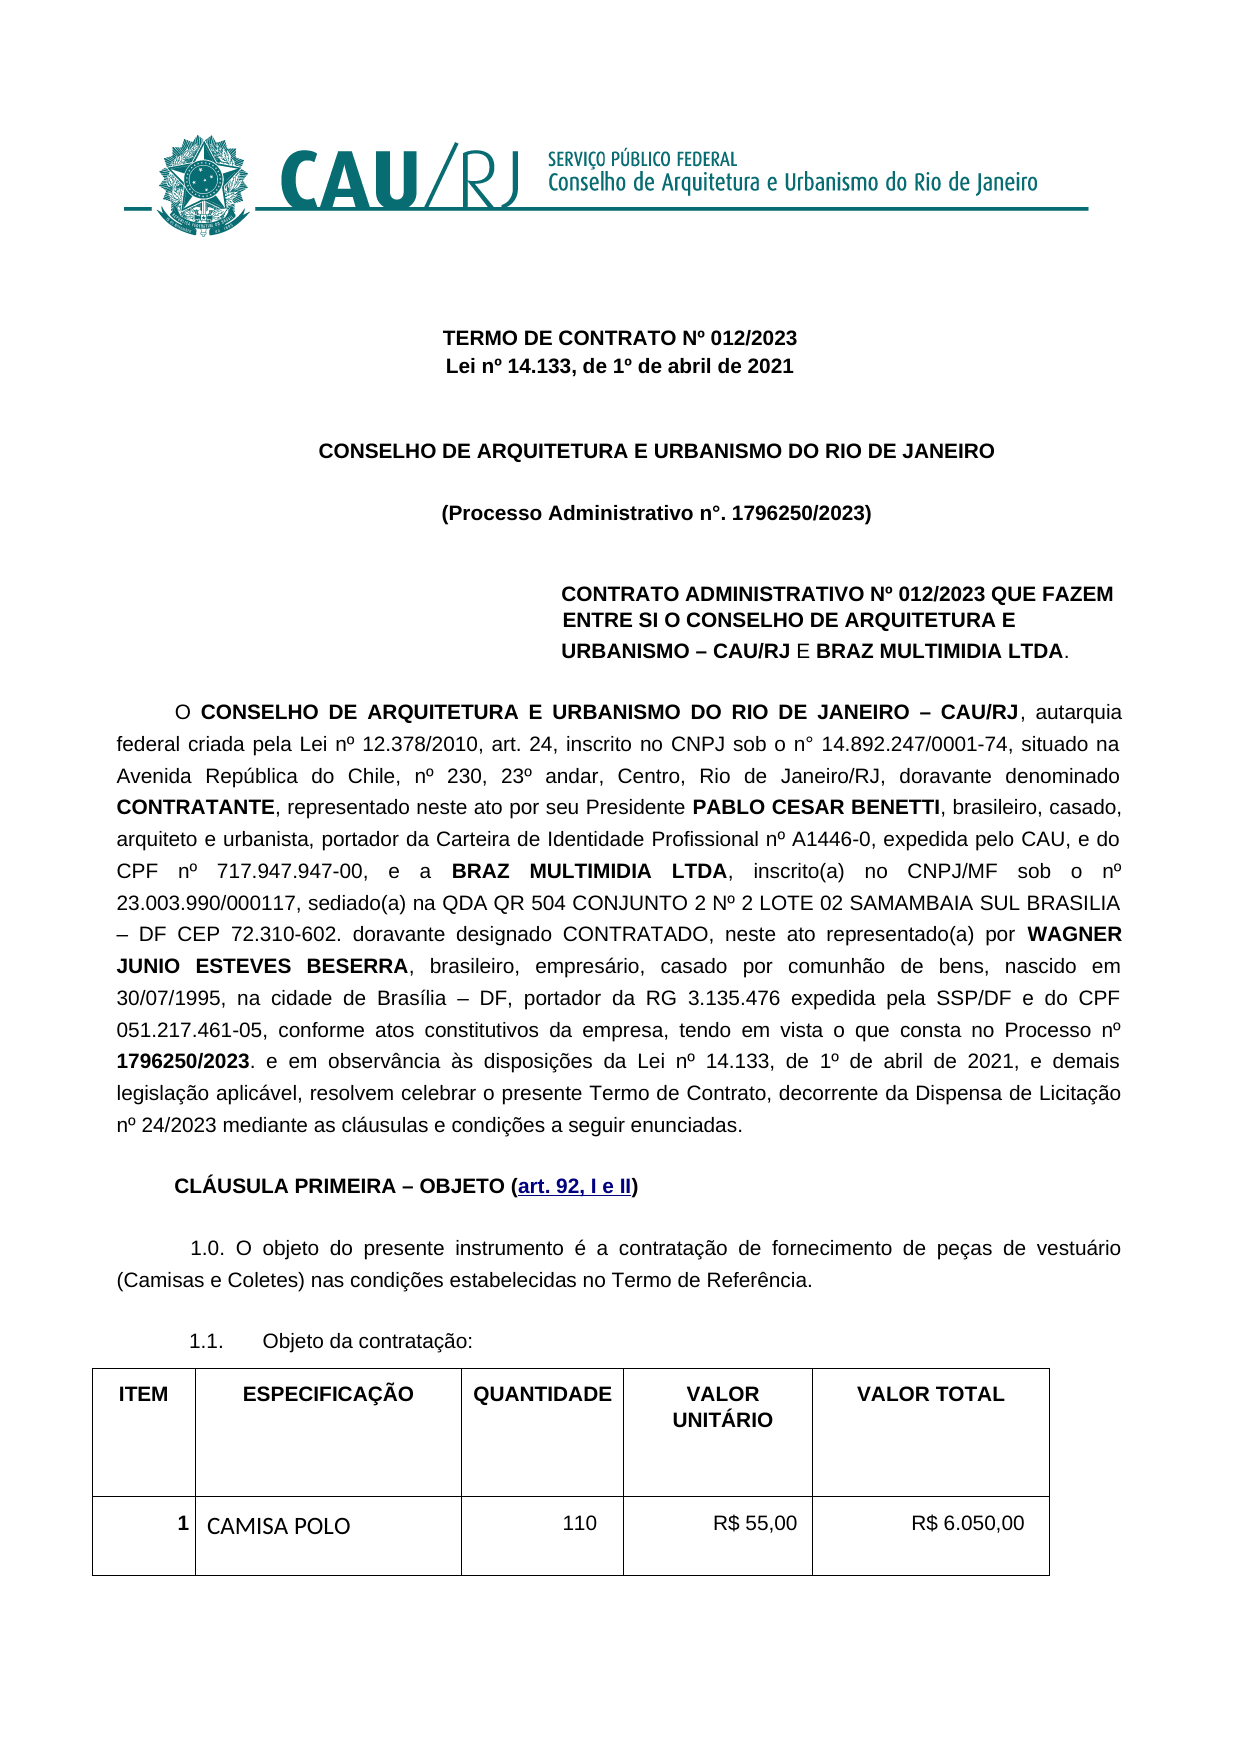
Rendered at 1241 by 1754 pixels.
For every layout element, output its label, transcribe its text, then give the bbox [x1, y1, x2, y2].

text TERMO DE CONTRATO Nº 012/2023 [174, 326, 1066, 350]
table_cell CAMISA POLO [196, 1497, 461, 1575]
text 1.1. Objeto da contratação: [118, 1329, 1139, 1353]
subtitle CONTRATO ADMINISTRATIVO Nº 012/2023 QUE FAZEM ENTRE SI O CONSELHO DE ARQUITETURA E [561, 582, 1139, 632]
picture [118, 105, 1092, 265]
text 1.0. O objeto do presente instrumento é a contratação de fornecimento de peças de vestuário (Camisas e Coletes) nas condições estabelecidas no Termo de Referência. [116, 1236, 1122, 1292]
table_header VALOR TOTAL [813, 1369, 1049, 1496]
table_header ESPECIFICAÇÃO [196, 1369, 461, 1496]
table_header ITEM [93, 1369, 195, 1496]
text URBANISMO – CAU/RJ E BRAZ MULTIMIDIA LTDA. [118, 639, 1069, 663]
table_header VALOR UNITÁRIO [624, 1369, 812, 1496]
subtitle 1. CLÁUSULA PRIMEIRA – OBJETO (art. 92, I e II) [116, 1174, 1139, 1198]
text O CONSELHO DE ARQUITETURA E URBANISMO DO RIO DE JANEIRO – CAU/RJ, autarquia federal criada pela Lei nº 12.378/2010, art. 24, inscrito no CNPJ sob o n° 14.892.247/0001-74, situado na Avenida República do Chile, nº 230, 23º andar, Centro, Rio de Janeiro/RJ, doravante denominado CONTRATANTE, representado neste ato por seu Presidente PABLO CESAR BENETTI, brasileiro, casado, arquiteto e urbanista, portador da Carteira de Identidade Profissional nº A1446-0, expedida pelo CAU, e do CPF nº 717.947.947-00, e a BRAZ MULTIMIDIA LTDA, inscrito(a) no CNPJ/MF sob o nº 23.003.990/000117, sediado(a) na QDA QR 504 CONJUNTO 2 Nº 2 LOTE 02 SAMAMBAIA SUL BRASILIA – DF CEP 72.310-602. doravante designado CONTRATADO, neste ato representado(a) por WAGNER JUNIO ESTEVES BESERRA, brasileiro, empresário, casado por comunhão de bens, nascido em 30/07/1995, na cidade de Brasília – DF, portador da RG 3.135.476 expedida pela SSP/DF e do CPF 051.217.461-05, conforme atos constitutivos da empresa, tendo em vista o que consta no Processo nº 1796250/2023. e em observância às disposições da Lei nº 14.133, de 1º de abril de 2021, e demais legislação aplicável, resolvem celebrar o presente Termo de Contrato, decorrente da Dispensa de Licitação nº 24/2023 mediante as cláusulas e condições a seguir enunciadas. [116, 700, 1122, 1137]
text Lei nº 14.133, de 1º de abril de 2021 [174, 353, 1065, 377]
text (Processo Administrativo n°. 1796250/2023) [174, 501, 1139, 524]
table_cell 1 [93, 1497, 195, 1575]
text CONSELHO DE ARQUITETURA E URBANISMO DO RIO DE JANEIRO [318, 438, 1139, 462]
table_cell R$ 6.050,00 [813, 1497, 1049, 1575]
table_cell R$ 55,00 [624, 1497, 812, 1575]
table_header QUANTIDADE [462, 1369, 623, 1496]
table_cell 110 [462, 1497, 623, 1575]
